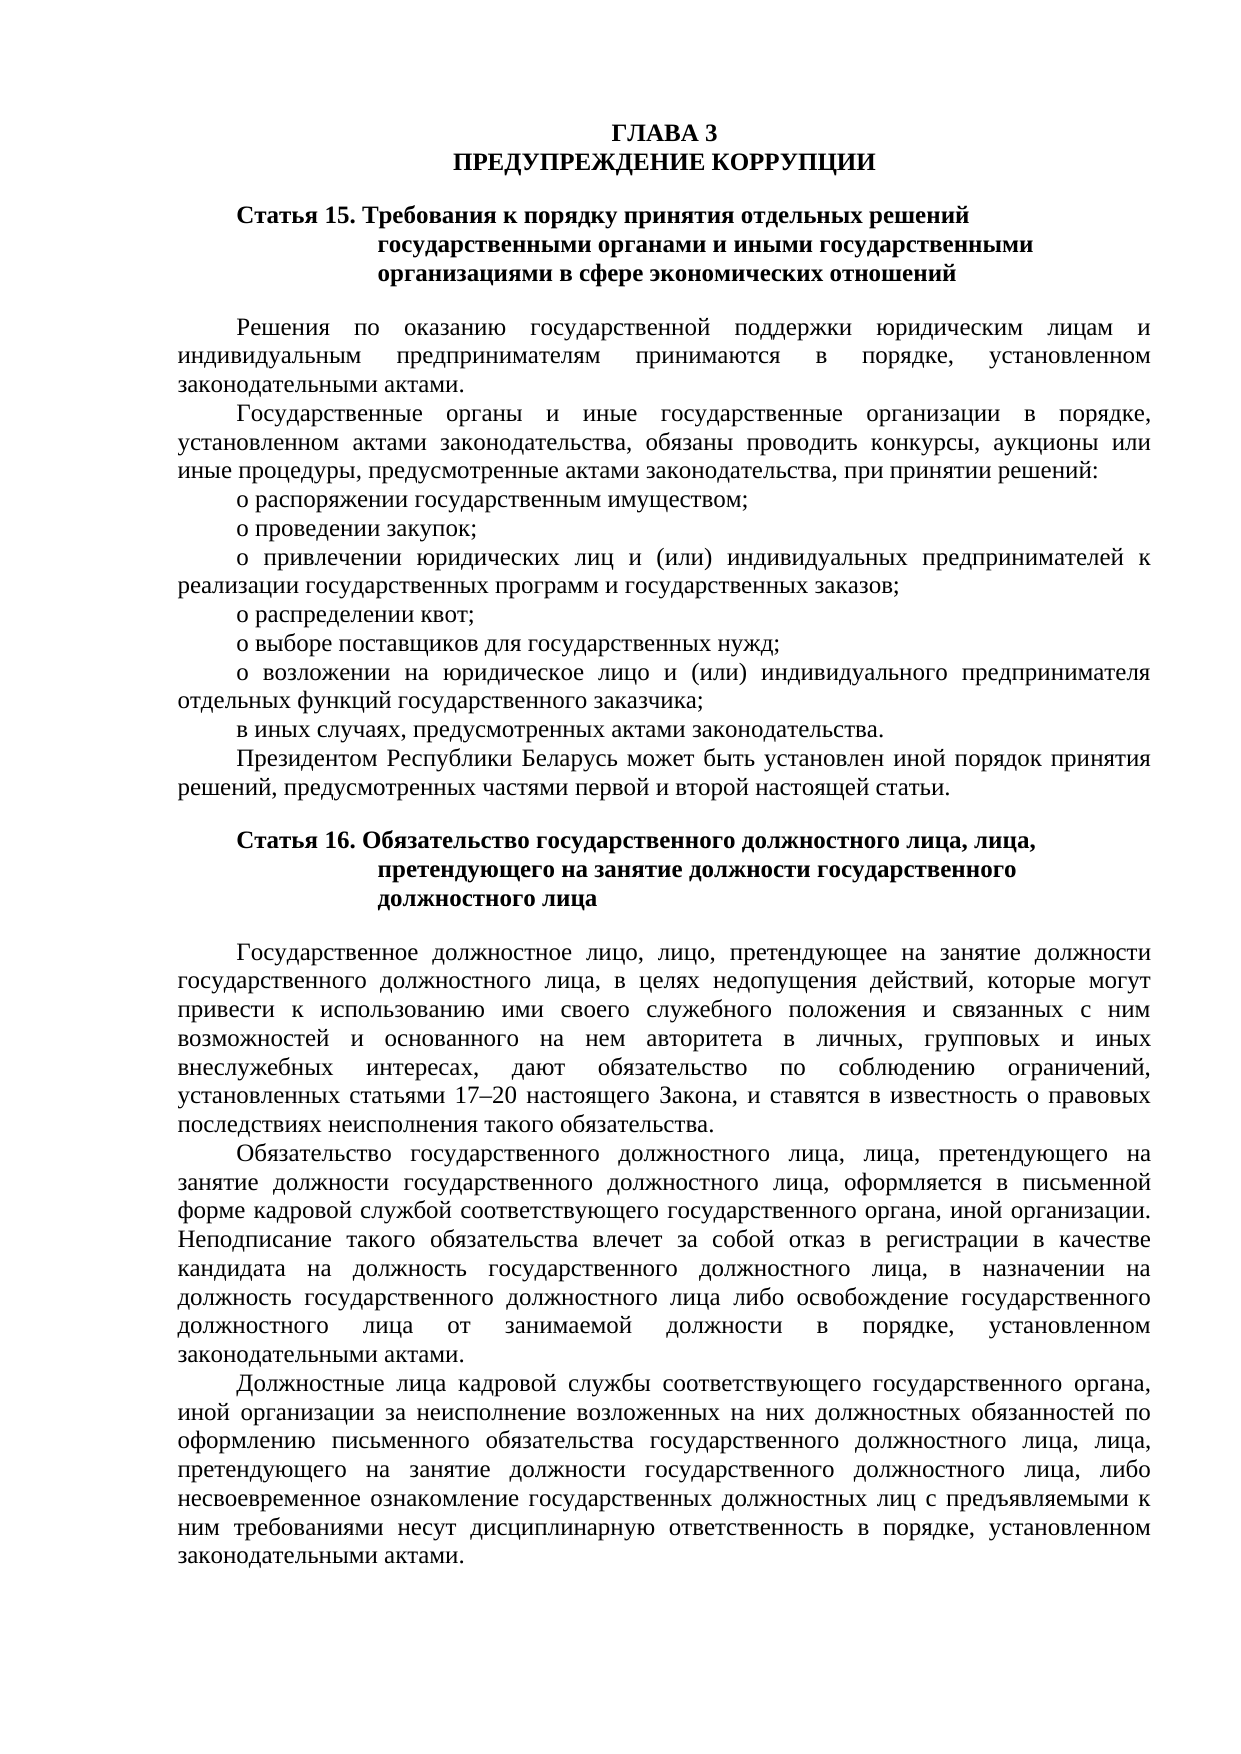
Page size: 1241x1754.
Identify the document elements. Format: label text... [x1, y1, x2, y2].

text о распределении квот; [177, 599, 1152, 628]
text Государственное должностное лицо, лицо, претендующее на занятие должности государственного должностного лица, в целях недопущения действий, которые могут привести к использованию ими своего служебного положения и связанных с ним возможностей и основанного на нем авторитета в личных, групповых и иных внеслужебных интересах, дают обязательство по соблюдению ограничений, установленных статьями 17–20 настоящего Закона, и ставятся в известность о правовых последствиях неисполнения такого обязательства. [177, 937, 1152, 1138]
text Статья 15. Требования к порядку принятия отдельных решений государственными органами и иными государственными организациями в сфере экономических отношений [236, 201, 1152, 287]
text Государственные органы и иные государственные организации в порядке, установленном актами законодательства, обязаны проводить конкурсы, аукционы или иные процедуры, предусмотренные актами законодательства, при принятии решений: [177, 398, 1152, 484]
text Президентом Республики Беларусь может быть установлен иной порядок принятия решений, предусмотренных частями первой и второй настоящей статьи. [177, 743, 1152, 801]
text Должностные лица кадровой службы соответствующего государственного органа, иной организации за неисполнение возложенных на них должностных обязанностей по оформлению письменного обязательства государственного должностного лица, лица, претендующего на занятие должности государственного должностного лица, либо несвоевременное ознакомление государственных должностных лиц с предъявляемыми к ним требованиями несут дисциплинарную ответственность в порядке, установленном законодательными актами. [177, 1368, 1152, 1569]
text Решения по оказанию государственной поддержки юридическим лицам и индивидуальным предпринимателям принимаются в порядке, установленном законодательными актами. [177, 312, 1152, 398]
text Статья 16. Обязательство государственного должностного лица, лица, претендующего на занятие должности государственного должностного лица [236, 826, 1152, 912]
text Обязательство государственного должностного лица, лица, претендующего на занятие должности государственного должностного лица, оформляется в письменной форме кадровой службой соответствующего государственного органа, иной организации. Неподписание такого обязательства влечет за собой отказ в регистрации в качестве кандидата на должность государственного должностного лица, в назначении на должность государственного должностного лица либо освобождение государственного должностного лица от занимаемой должности в порядке, установленном законодательными актами. [177, 1138, 1152, 1368]
text ГЛАВА 3 ПРЕДУПРЕЖДЕНИЕ КОРРУПЦИИ [177, 118, 1152, 176]
text о проведении закупок; [177, 513, 1152, 542]
text о привлечении юридических лиц и (или) индивидуальных предпринимателей к реализации государственных программ и государственных заказов; [177, 542, 1152, 599]
text о распоряжении государственным имуществом; [177, 484, 1152, 513]
text в иных случаях, предусмотренных актами законодательства. [177, 714, 1152, 743]
text о возложении на юридическое лицо и (или) индивидуального предпринимателя отдельных функций государственного заказчика; [177, 657, 1152, 714]
text о выборе поставщиков для государственных нужд; [177, 628, 1152, 657]
